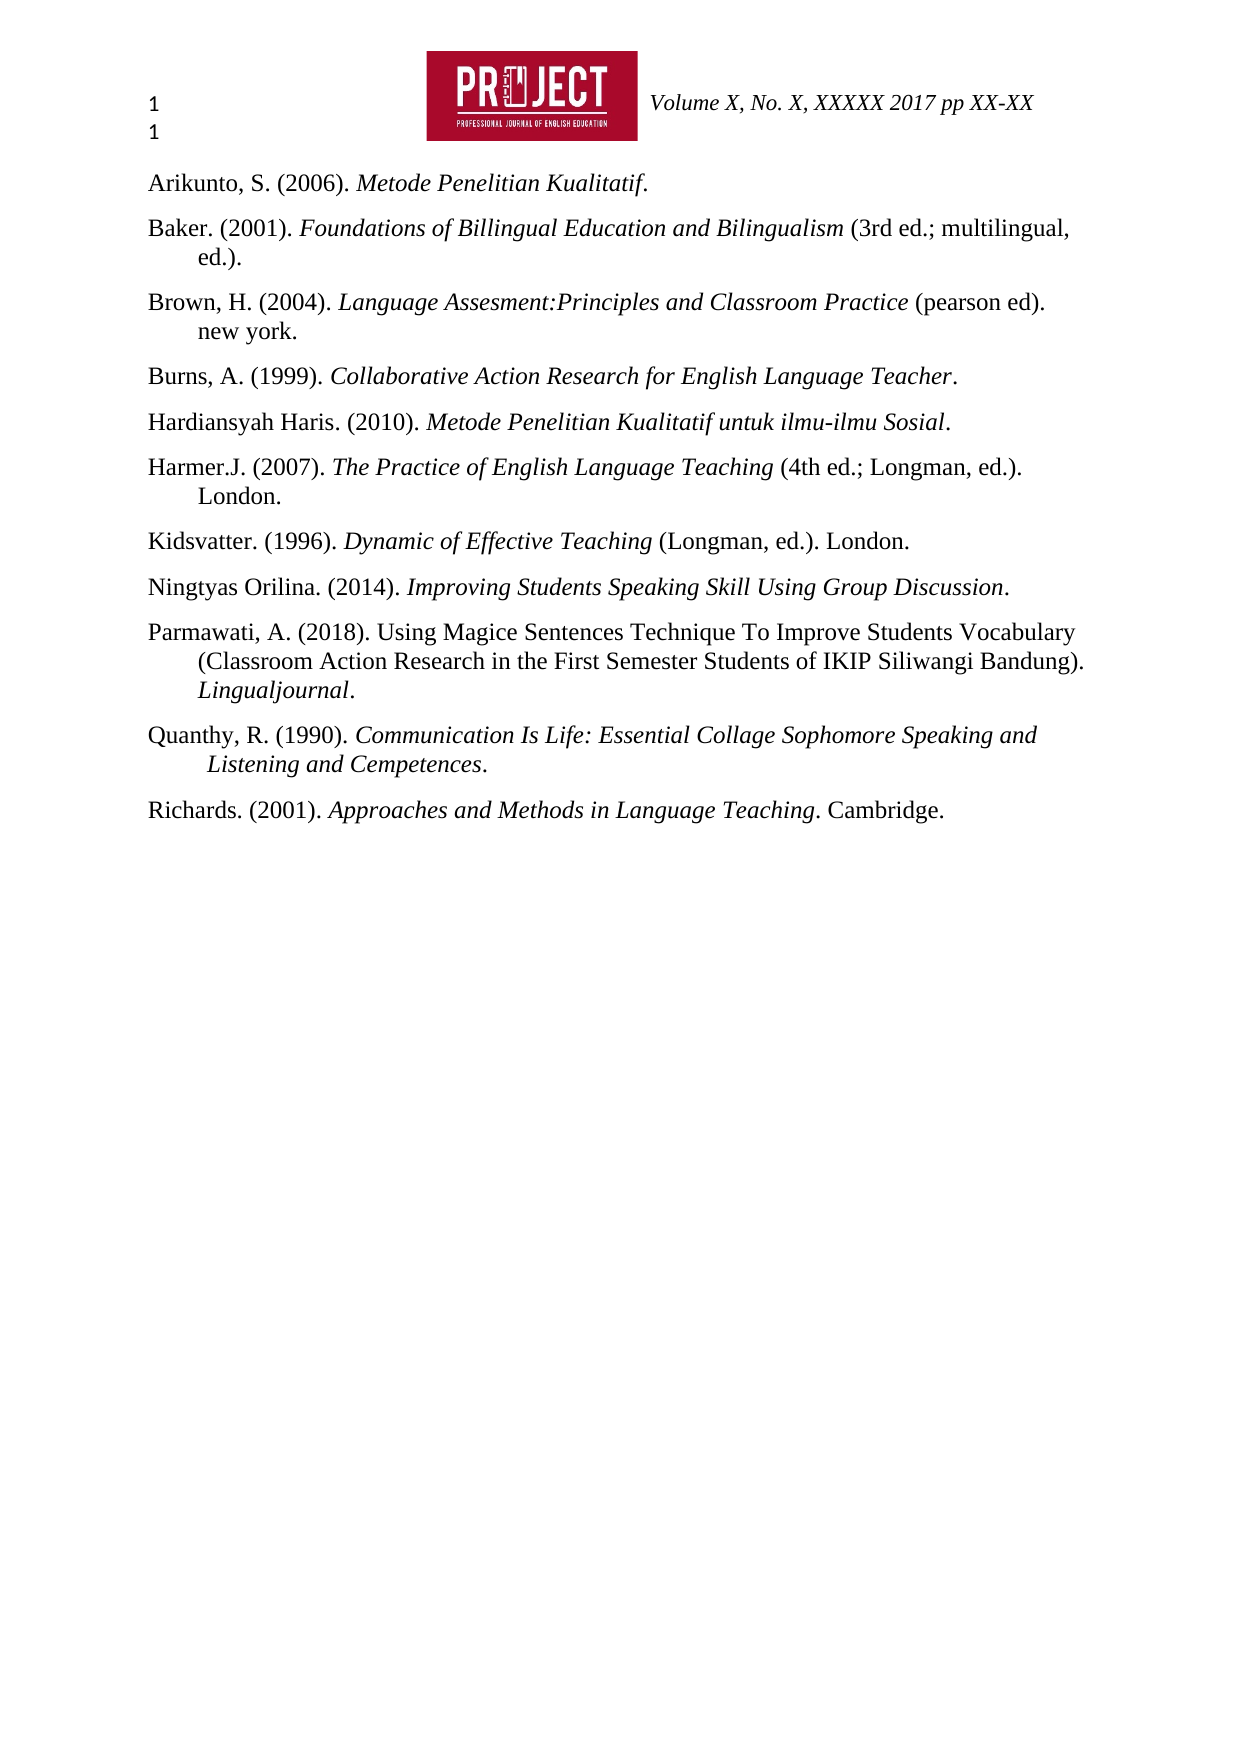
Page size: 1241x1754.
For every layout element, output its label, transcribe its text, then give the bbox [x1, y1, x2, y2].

text Parmawati, A. (2018). Using Magice Sentences Technique To Improve Students Vocabulary (Classroom Action Research in the First Semester Students of IKIP Siliwangi Bandung). Lingualjournal. [148, 617, 1092, 704]
text Harmer.J. (2007). The Practice of English Language Teaching (4th ed.; Longman, ed.). London. [148, 452, 1092, 510]
text Baker. (2001). Foundations of Billingual Education and Bilingualism (3rd ed.; multilingual, ed.). [148, 213, 1092, 271]
text Burns, A. (1999). Collaborative Action Research for English Language Teacher. [148, 361, 1092, 390]
picture [426, 51, 638, 141]
text Hardiansyah Haris. (2010). Metode Penelitian Kualitatif untuk ilmu-ilmu Sosial. [148, 407, 1092, 436]
text Ningtyas Orilina. (2014). Improving Students Speaking Skill Using Group Discussion. [148, 572, 1092, 601]
text Richards. (2001). Approaches and Methods in Language Teaching. Cambridge. [148, 795, 1092, 824]
text Quanthy, R. (1990). Communication Is Life: Essential Collage Sophomore Speaking and Listening and Cempetences. [148, 721, 1092, 778]
text Arikunto, S. (2006). Metode Penelitian Kualitatif. [148, 168, 1092, 196]
text Kidsvatter. (1996). Dynamic of Effective Teaching (Longman, ed.). London. [148, 526, 1092, 555]
text Brown, H. (2004). Language Assesment:Principles and Classroom Practice (pearson ed). new york. [148, 287, 1092, 345]
